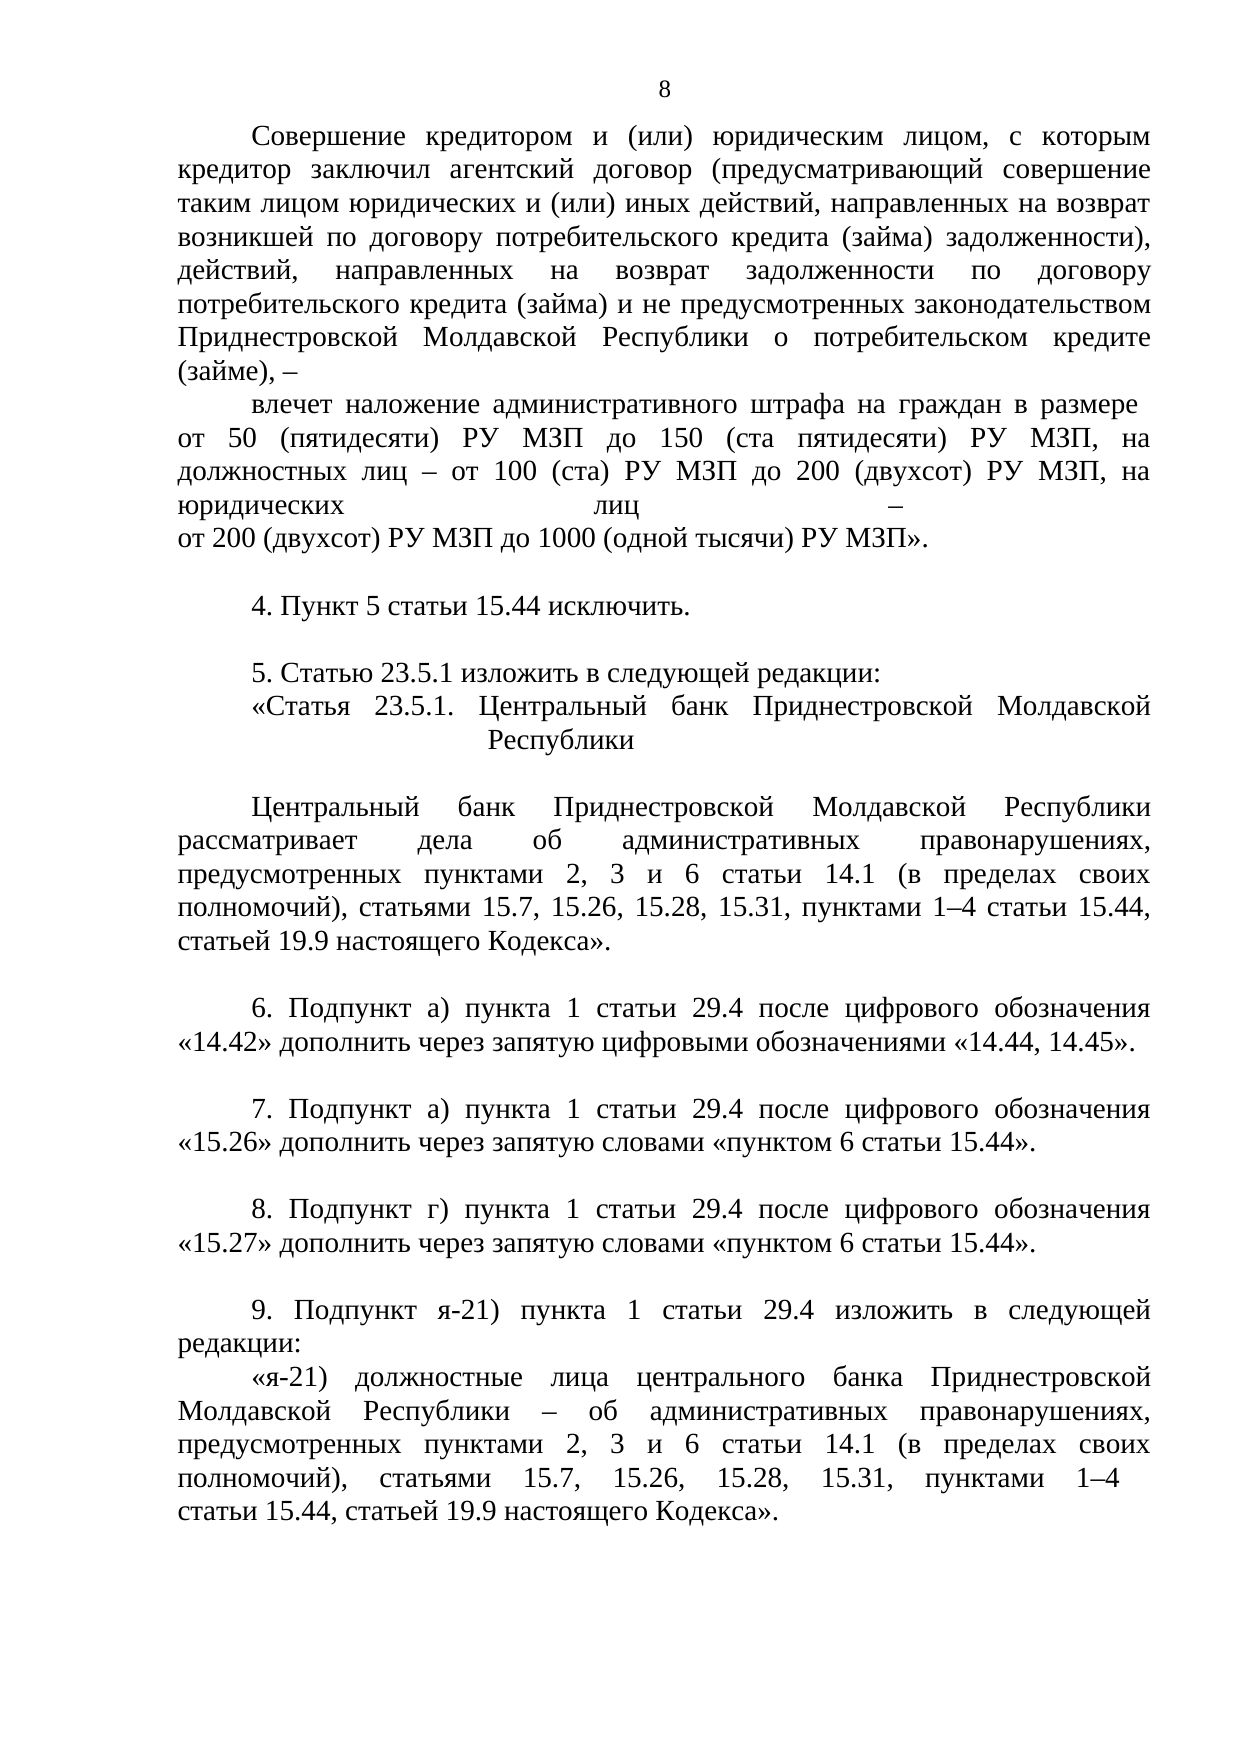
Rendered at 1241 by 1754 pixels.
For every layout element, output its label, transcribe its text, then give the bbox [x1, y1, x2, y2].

text 4. Пункт 5 статьи 15.44 исключить. [177, 588, 1152, 621]
text Совершение кредитором и (или) юридическим лицом, с которым кредитор заключил агентский договор (предусматривающий совершение таким лицом юридических и (или) иных действий, направленных на возврат возникшей по договору потребительского кредита (займа) задолженности), действий, направленных на возврат задолженности по договору потребительского кредита (займа) и не предусмотренных законодательством Приднестровской Молдавской Республики о потребительском кредите (займе), – [177, 118, 1152, 386]
text 8. Подпункт г) пункта 1 статьи 29.4 после цифрового обозначения «15.27» дополнить через запятую словами «пунктом 6 статьи 15.44». [177, 1191, 1152, 1258]
text «Статья 23.5.1. Центральный банк Приднестровской Молдавской Республики [251, 688, 1152, 755]
text 9. Подпункт я-21) пункта 1 статьи 29.4 изложить в следующей редакции: [177, 1292, 1152, 1359]
text 5. Статью 23.5.1 изложить в следующей редакции: [177, 655, 1152, 688]
text 6. Подпункт а) пункта 1 статьи 29.4 после цифрового обозначения «14.42» дополнить через запятую цифровыми обозначениями «14.44, 14.45». [177, 990, 1152, 1057]
text Центральный банк Приднестровской Молдавской Республики рассматривает дела об административных правонарушениях, предусмотренных пунктами 2, 3 и 6 статьи 14.1 (в пределах своих полномочий), статьями 15.7, 15.26, 15.28, 15.31, пунктами 1–4 статьи 15.44, статьей 19.9 настоящего Кодекса». [177, 789, 1152, 957]
text 7. Подпункт а) пункта 1 статьи 29.4 после цифрового обозначения «15.26» дополнить через запятую словами «пунктом 6 статьи 15.44». [177, 1091, 1152, 1158]
text влечет наложение административного штрафа на граждан в размере от 50 (пятидесяти) РУ МЗП до 150 (ста пятидесяти) РУ МЗП, на должностных лиц – от 100 (ста) РУ МЗП до 200 (двухсот) РУ МЗП, на юридических лиц – от 200 (двухсот) РУ МЗП до 1000 (одной тысячи) РУ МЗП». [177, 386, 1152, 554]
text «я-21) должностные лица центрального банка Приднестровской Молдавской Республики – об административных правонарушениях, предусмотренных пунктами 2, 3 и 6 статьи 14.1 (в пределах своих полномочий), статьями 15.7, 15.26, 15.28, 15.31, пунктами 1–4 статьи 15.44, статьей 19.9 настоящего Кодекса». [177, 1359, 1152, 1527]
